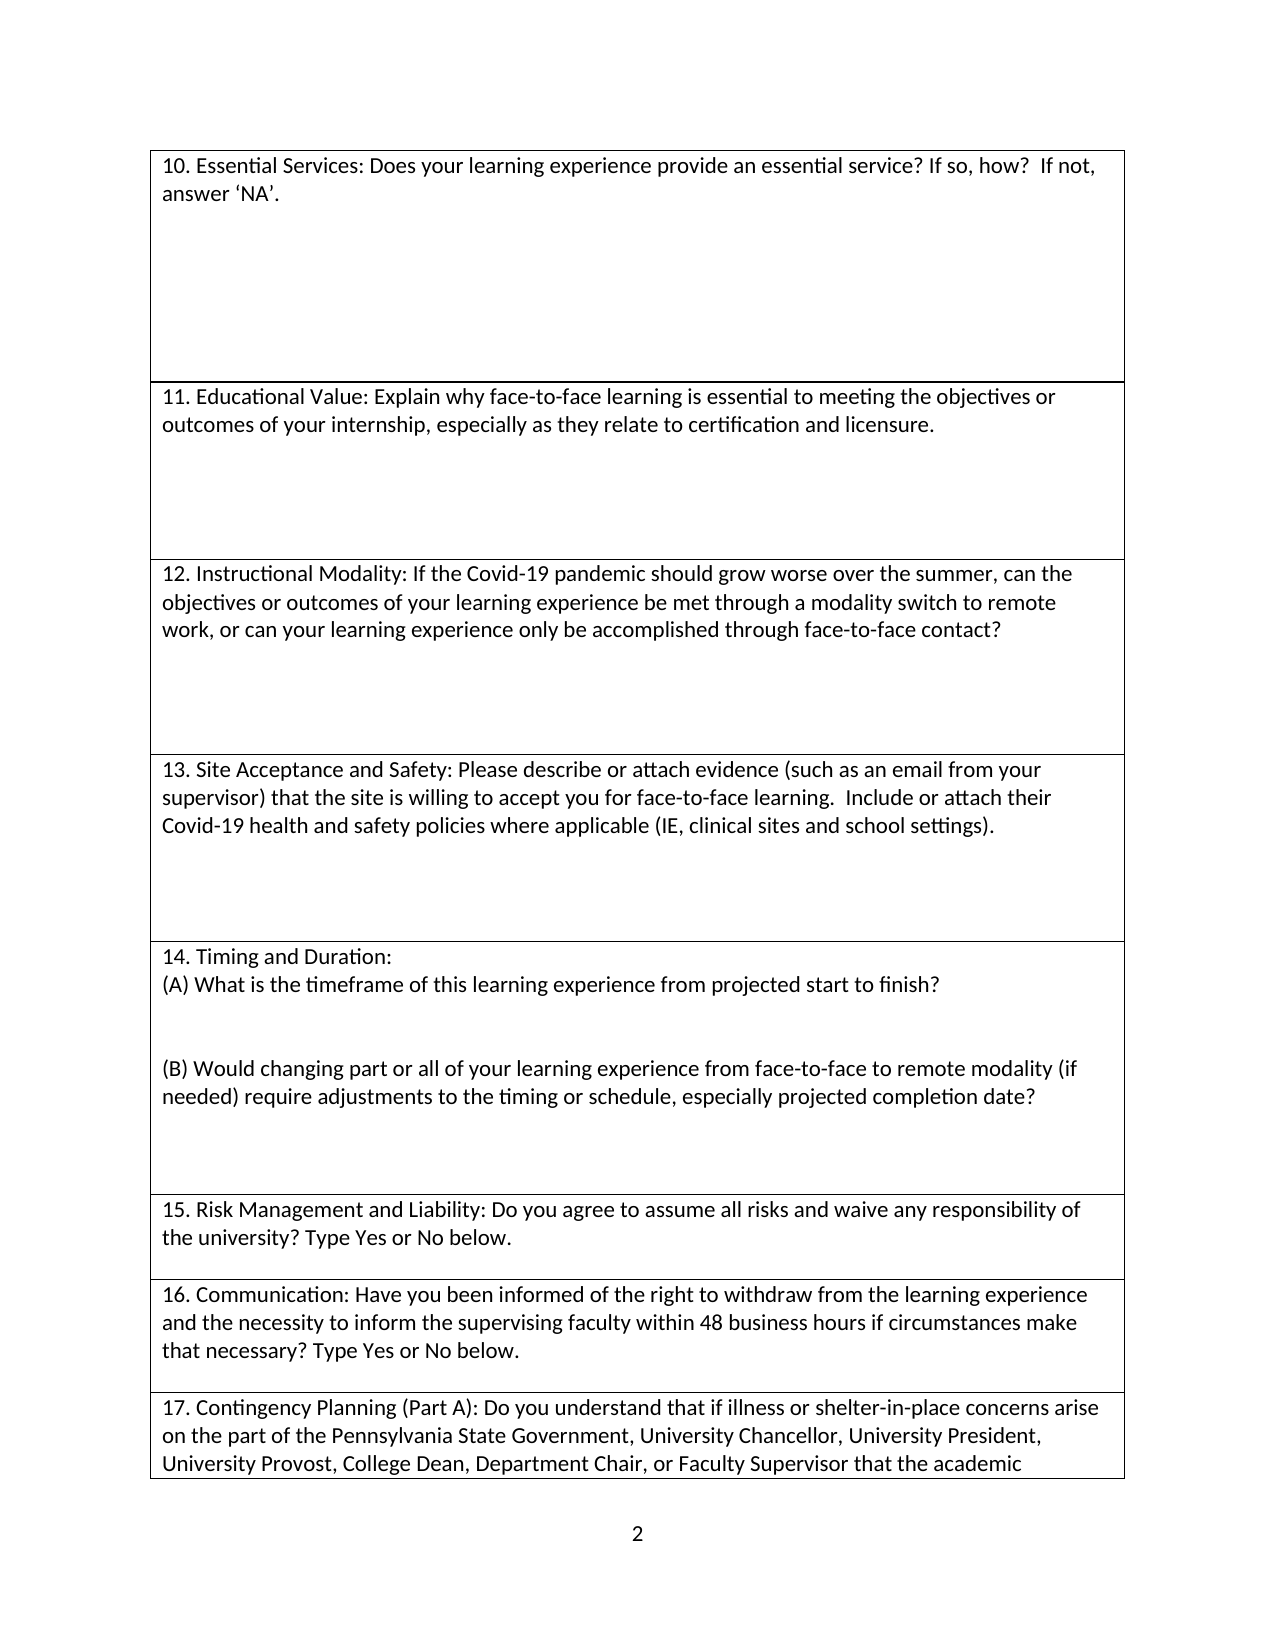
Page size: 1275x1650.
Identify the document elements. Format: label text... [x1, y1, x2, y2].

table_cell 16. Communication: Have you been informed of the right to withdraw from the learning experience and the necessity to inform the supervising faculty within 48 business hours if circumstances make that necessary? Type Yes or No below. [151, 1280, 1124, 1392]
table_header 10. Essential Services: Does your learning experience provide an essential service? If so, how? If not, answer ‘NA’. [151, 151, 1124, 381]
table_cell 11. Educational Value: Explain why face-to-face learning is essential to meeting the objectives or outcomes of your internship, especially as they relate to certification and licensure. [151, 383, 1124, 558]
table_cell 15. Risk Management and Liability: Do you agree to assume all risks and waive any responsibility of the university? Type Yes or No below. [151, 1195, 1124, 1279]
table_cell 12. Instructional Modality: If the Covid-19 pandemic should grow worse over the summer, can the objectives or outcomes of your learning experience be met through a modality switch to remote work, or can your learning experience only be accomplished through face-to-face contact? [151, 560, 1124, 754]
table_cell 13. Site Acceptance and Safety: Please describe or attach evidence (such as an email from your supervisor) that the site is willing to accept you for face-to-face learning. Include or attach their Covid-19 health and safety policies where applicable (IE, clinical sites and school settings). [151, 755, 1124, 941]
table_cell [151, 1393, 1124, 1477]
table_cell 14. Timing and Duration: (A) What is the timeframe of this learning experience from projected start to finish? (B) Would changing part or all of your learning experience from face-to-face to remote modality (if needed) require adjustments to the timing or schedule, especially projected completion date? [151, 942, 1124, 1194]
